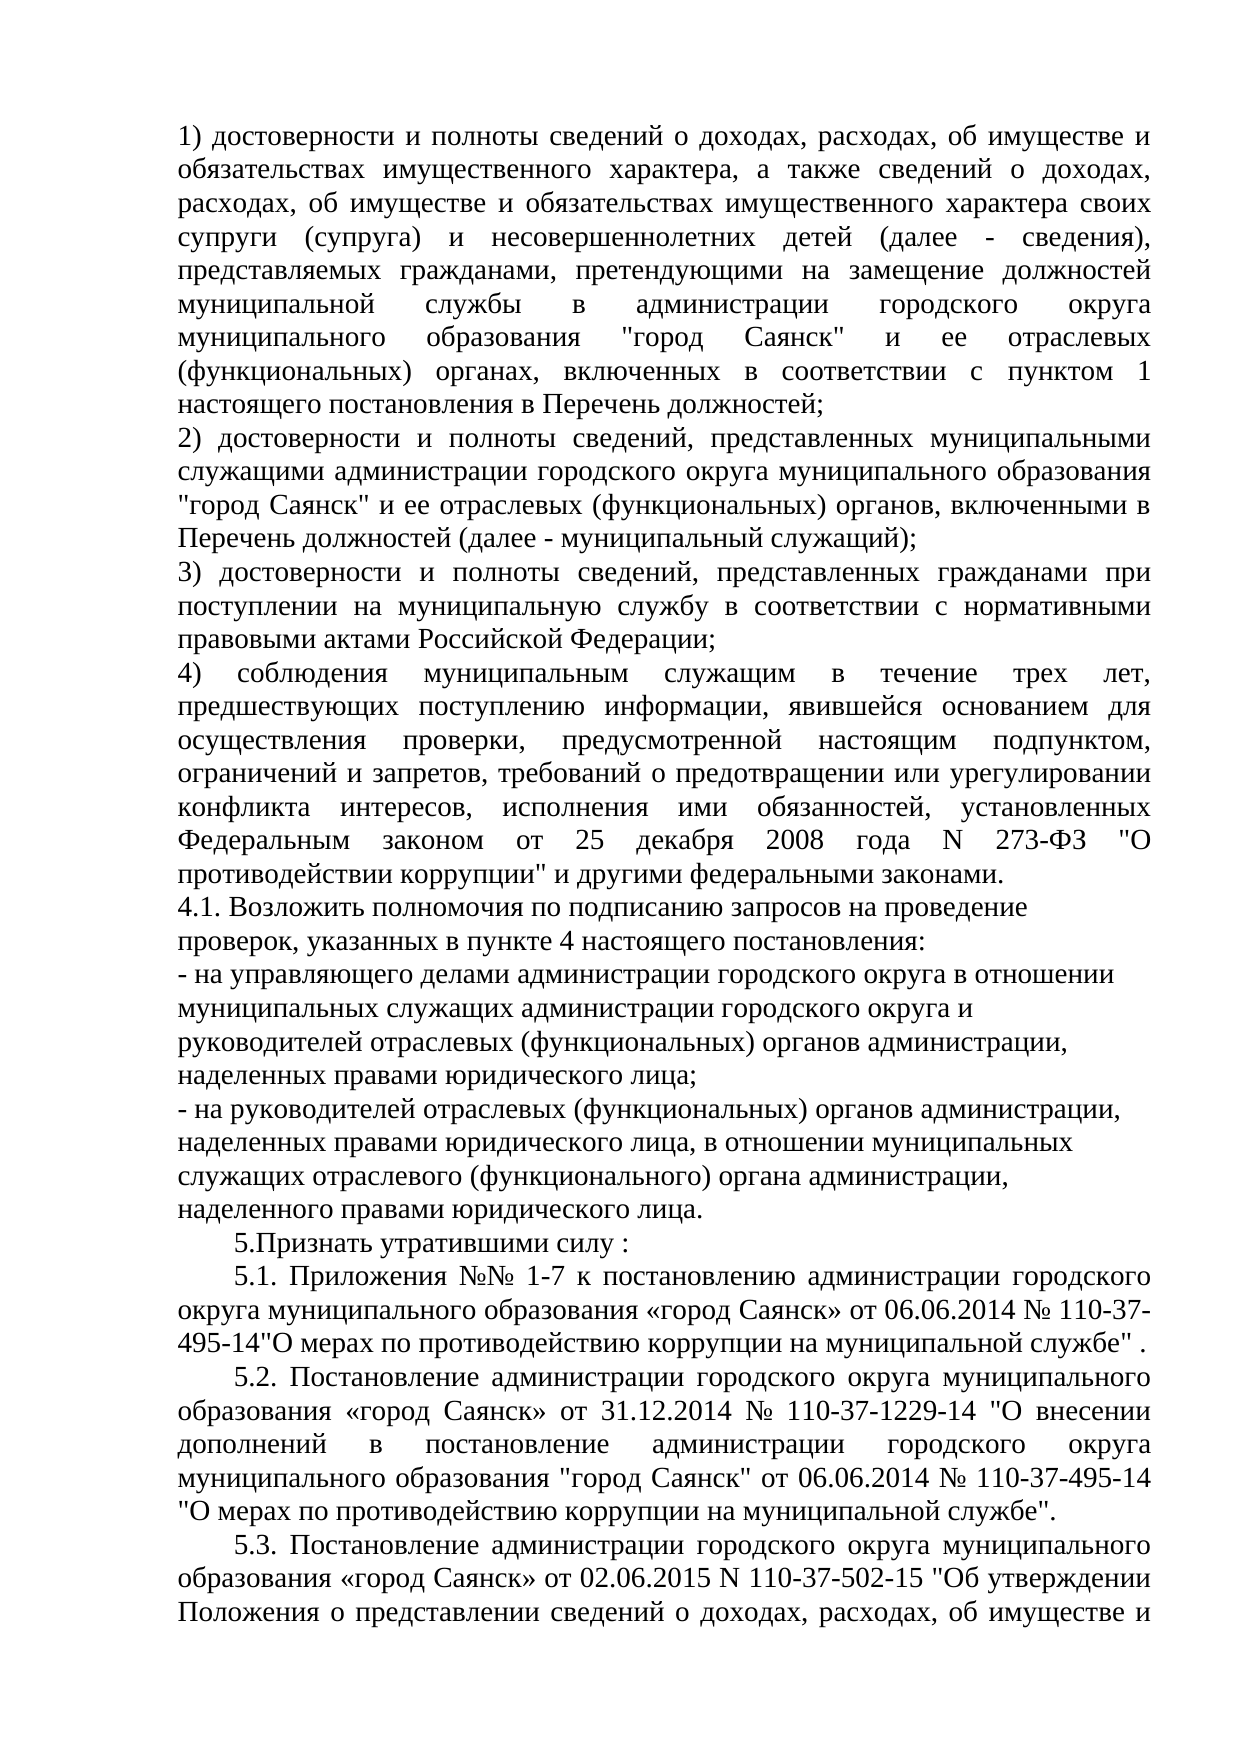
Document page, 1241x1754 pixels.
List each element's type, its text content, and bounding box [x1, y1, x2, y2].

text 5.2. Постановление администрации городского округа муниципального образования «город Саянск» от 31.12.2014 № 110-37-1229-14 "О внесении дополнений в постановление администрации городского округа муниципального образования "город Саянск" от 06.06.2014 № 110-37-495-14 "О мерах по противодействию коррупции на муниципальной службе". [177, 1359, 1152, 1527]
text 3) достоверности и полноты сведений, представленных гражданами при поступлении на муниципальную службу в соответствии с нормативными правовыми актами Российской Федерации; [177, 554, 1152, 655]
text 5.Признать утратившими силу : [177, 1225, 1152, 1258]
text 5.1. Приложения №№ 1-7 к постановлению администрации городского округа муниципального образования «город Саянск» от 06.06.2014 № 110-37-495-14"О мерах по противодействию коррупции на муниципальной службе" . [177, 1258, 1152, 1359]
text 2) достоверности и полноты сведений, представленных муниципальными служащими администрации городского округа муниципального образования "город Саянск" и ее отраслевых (функциональных) органов, включенными в Перечень должностей (далее - муниципальный служащий); [177, 420, 1152, 554]
text 1) достоверности и полноты сведений о доходах, расходах, об имуществе и обязательствах имущественного характера, а также сведений о доходах, расходах, об имуществе и обязательствах имущественного характера своих супруги (супруга) и несовершеннолетних детей (далее - сведения), представляемых гражданами, претендующими на замещение должностей муниципальной службы в администрации городского округа муниципального образования "город Саянск" и ее отраслевых (функциональных) органах, включенных в соответствии с пунктом 1 настоящего постановления в Перечень должностей; [177, 118, 1152, 420]
text - на управляющего делами администрации городского округа в отношении муниципальных служащих администрации городского округа и руководителей отраслевых (функциональных) органов администрации, наделенных правами юридического лица; [177, 957, 1152, 1091]
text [177, 1527, 1152, 1627]
text 4) соблюдения муниципальным служащим в течение трех лет, предшествующих поступлению информации, явившейся основанием для осуществления проверки, предусмотренной настоящим подпунктом, ограничений и запретов, требований о предотвращении или урегулировании конфликта интересов, исполнения ими обязанностей, установленных Федеральным законом от 25 декабря 2008 года N 273-ФЗ "О противодействии коррупции" и другими федеральными законами. [177, 655, 1152, 889]
text 4.1. Возложить полномочия по подписанию запросов на проведение проверок, указанных в пункте 4 настоящего постановления: [177, 889, 1152, 957]
text - на руководителей отраслевых (функциональных) органов администрации, наделенных правами юридического лица, в отношении муниципальных служащих отраслевого (функционального) органа администрации, наделенного правами юридического лица. [177, 1091, 1152, 1225]
